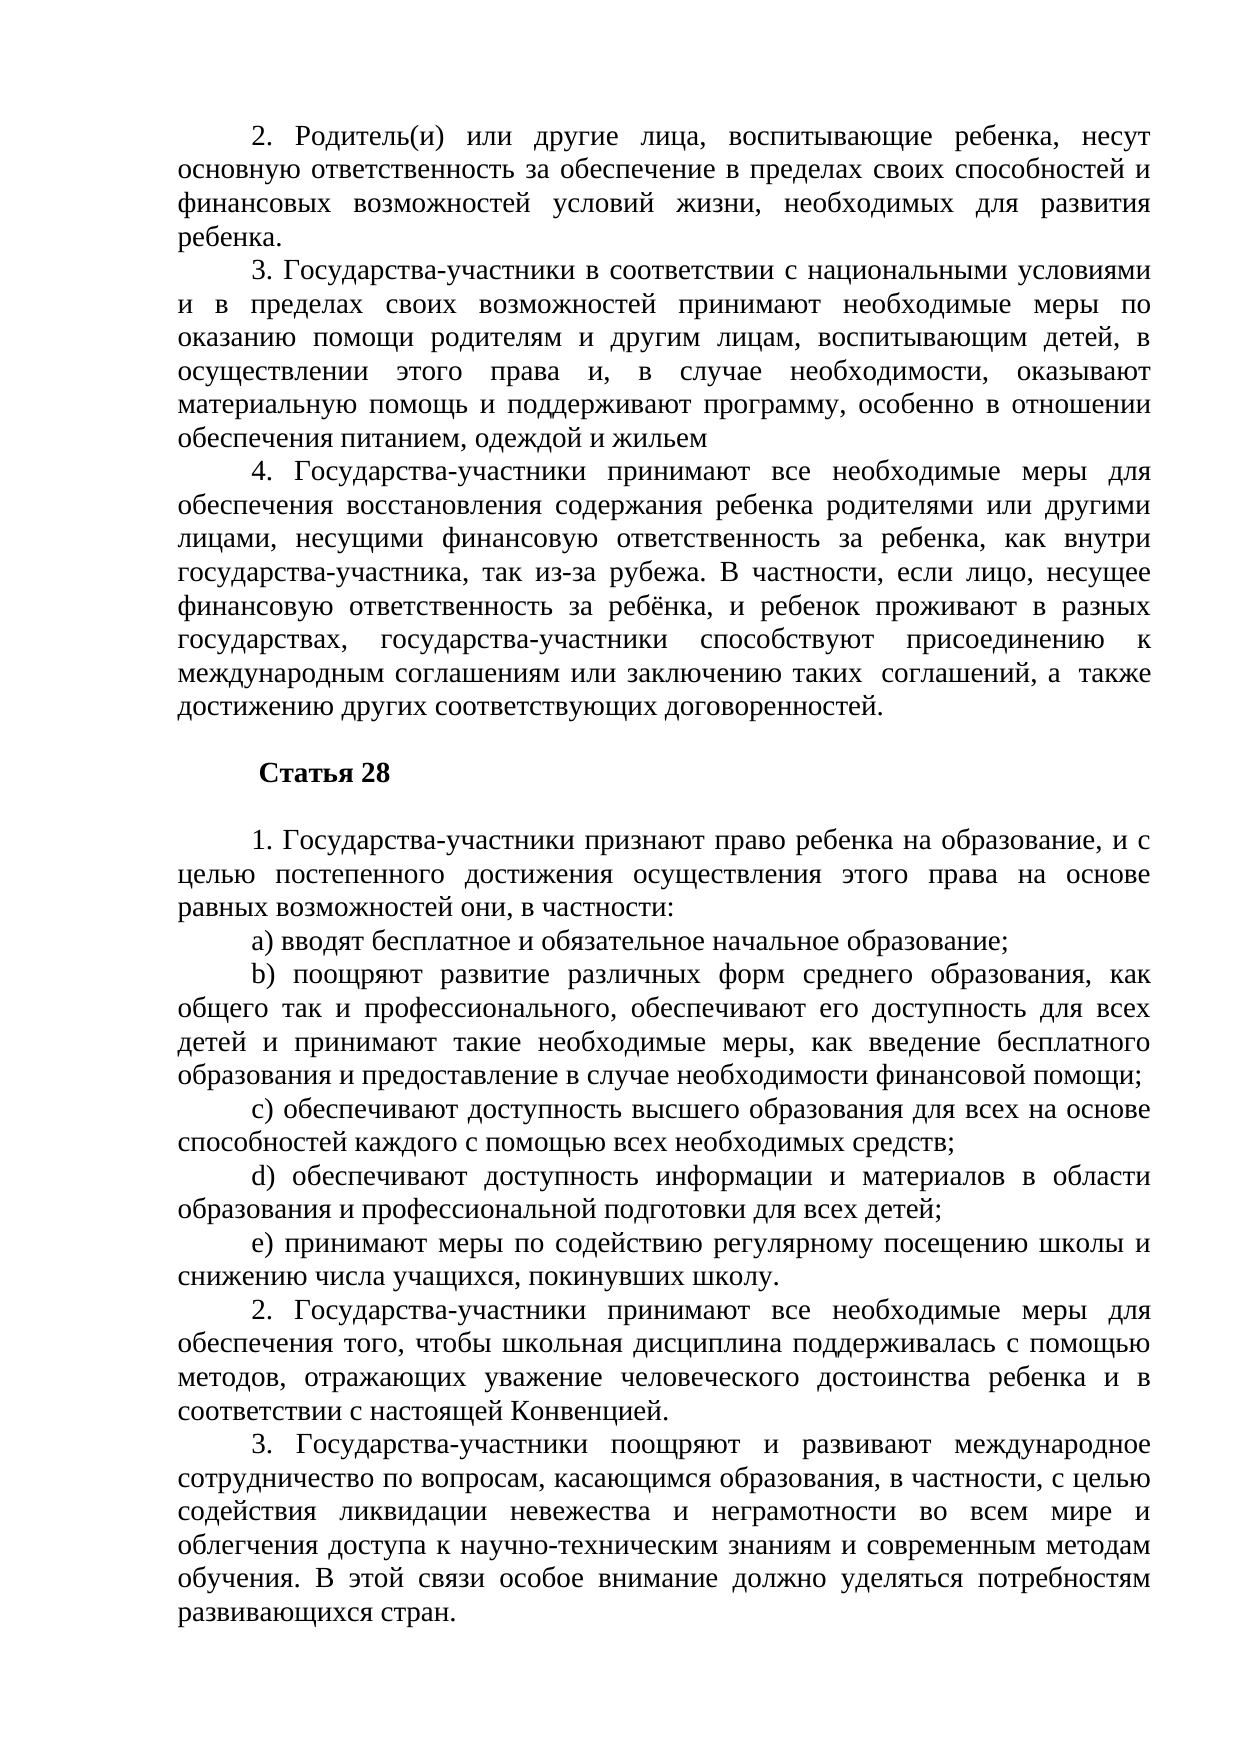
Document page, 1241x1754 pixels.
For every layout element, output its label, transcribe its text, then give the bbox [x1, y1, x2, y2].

text 4. Государства-участники принимают все необходимые меры для обеспечения восстановления содержания ребенка родителями или другими лицами, несущими финансовую ответственность за ребенка, как внутри государства-участника, так из-за рубежа. В частности, если лицо, несущее финансовую ответственность за ребёнка, и ребенок проживают в разных государствах, государства-участники способствуют присоединению к международным соглашениям или заключению таких соглашений, а также достижению других соответствующих договоренностей. [177, 453, 1152, 722]
text a) вводят бесплатное и обязательное начальное образование; [177, 923, 1152, 957]
text 2. Государства-участники принимают все необходимые меры для обеспечения того, чтобы школьная дисциплина поддерживалась с помощью методов, отражающих уважение человеческого достоинства ребенка и в соответствии с настоящей Конвенцией. [177, 1292, 1152, 1426]
text b) поощряют развитие различных форм среднего образования, как общего так и профессионального, обеспечивают его доступность для всех детей и принимают такие необходимые меры, как введение бесплатного образования и предоставление в случае необходимости финансовой помощи; [177, 957, 1152, 1091]
text 1. Государства-участники признают право ребенка на образование, и с целью постепенного достижения осуществления этого права на основе равных возможностей они, в частности: [177, 822, 1152, 923]
text 3. Государства-участники в соответствии с национальными условиями и в пределах своих возможностей принимают необходимые меры по оказанию помощи родителям и другим лицам, воспитывающим детей, в осуществлении этого права и, в случае необходимости, оказывают материальную помощь и поддерживают программу, особенно в отношении обеспечения питанием, одеждой и жильем [177, 252, 1152, 453]
text 2. Родитель(и) или другие лица, воспитывающие ребенка, несут основную ответственность за обеспечение в пределах своих способностей и финансовых возможностей условий жизни, необходимых для развития ребенка. [177, 118, 1152, 252]
text d) обеспечивают доступность информации и материалов в области образования и профессиональной подготовки для всех детей; [177, 1158, 1152, 1225]
text Статья 28 [177, 755, 1152, 789]
text 3. Государства-участники поощряют и развивают международное сотрудничество по вопросам, касающимся образования, в частности, с целью содействия ликвидации невежества и неграмотности во всем мире и облегчения доступа к научно-техническим знаниям и современным методам обучения. В этой связи особое внимание должно уделяться потребностям развивающихся стран. [177, 1426, 1152, 1627]
text c) обеспечивают доступность высшего образования для всех на основе способностей каждого с помощью всех необходимых средств; [177, 1091, 1152, 1158]
text e) принимают меры по содействию регулярному посещению школы и снижению числа учащихся, покинувших школу. [177, 1225, 1152, 1292]
